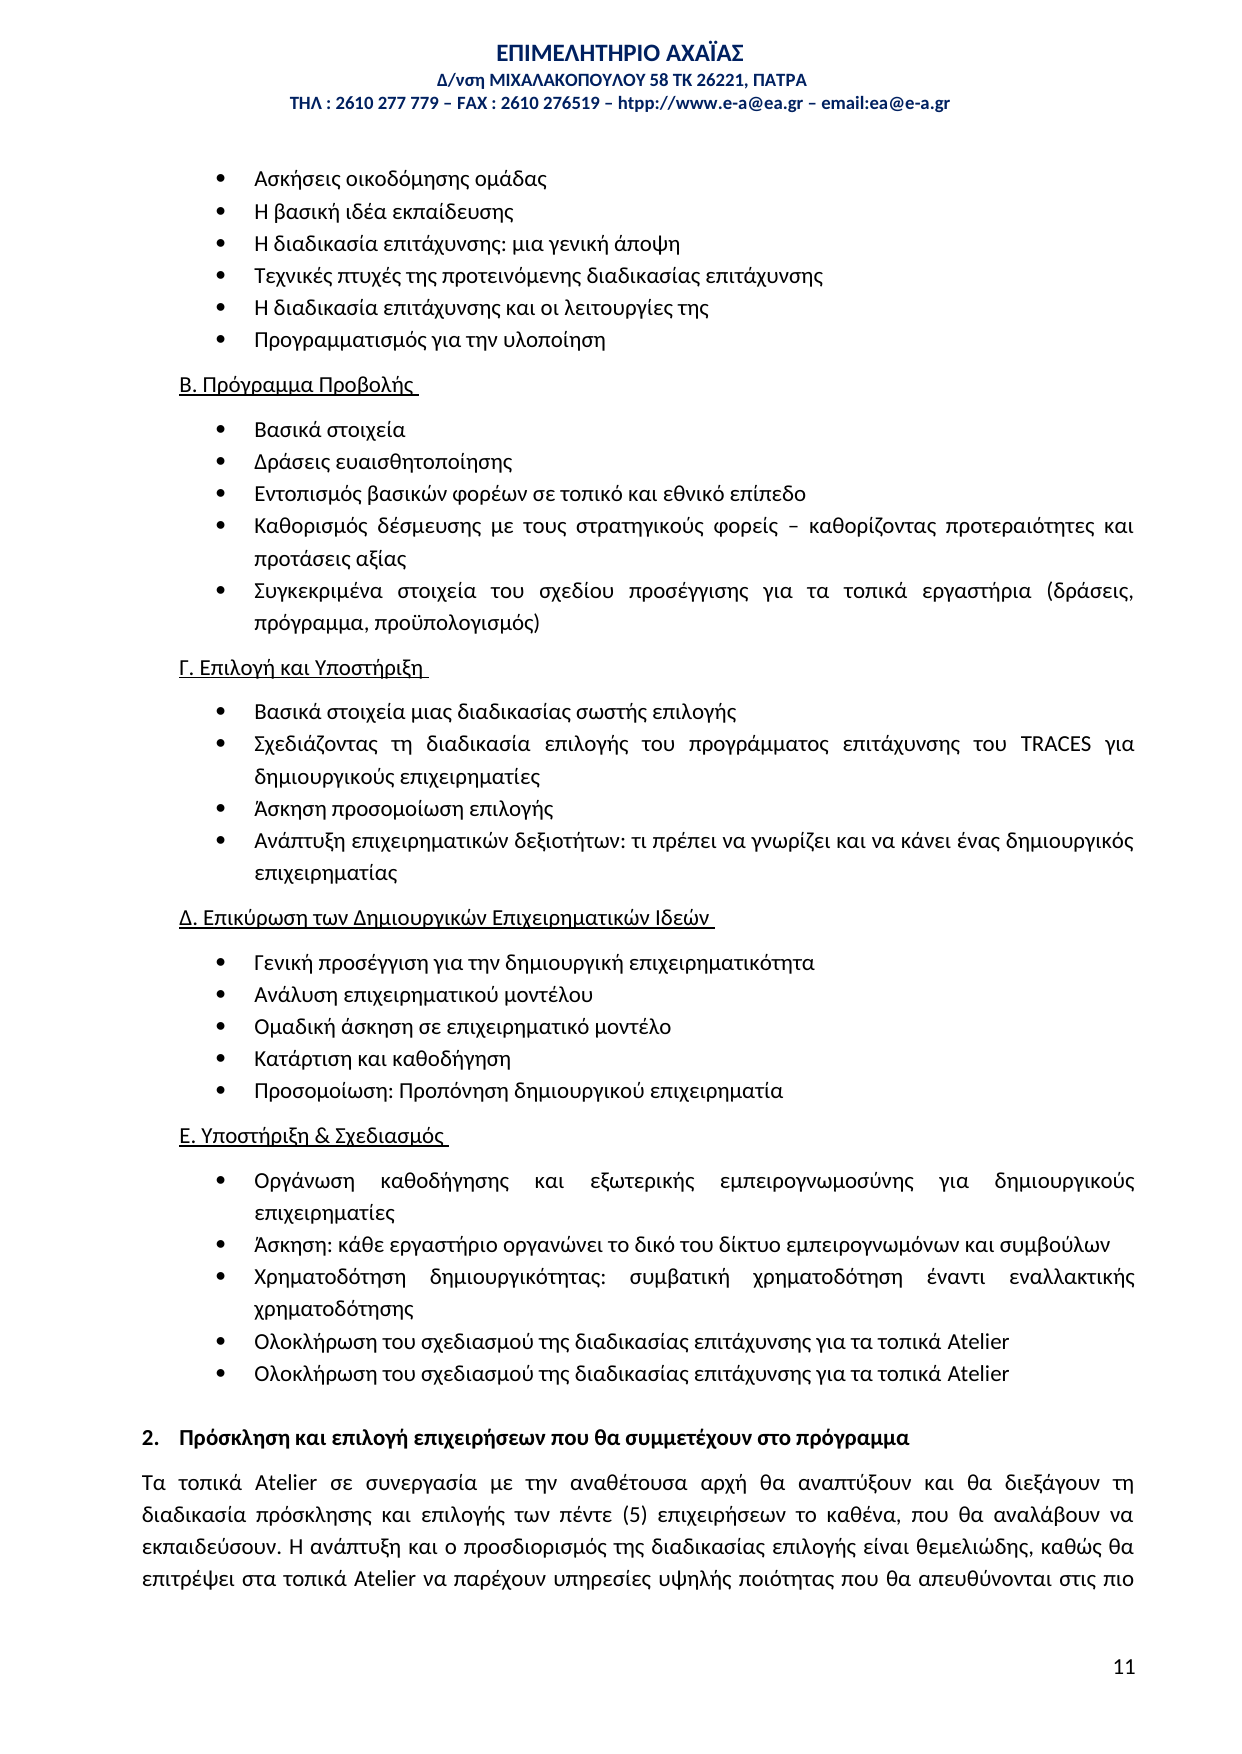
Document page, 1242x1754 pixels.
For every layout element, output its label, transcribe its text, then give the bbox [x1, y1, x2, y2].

list Τεχνικές πτυχές της προτεινόμενης διαδικασίας επιτάχυνσης [217, 261, 1135, 289]
list Η διαδικασία επιτάχυνσης και οι λειτουργίες της [217, 293, 1135, 321]
list Γενική προσέγγιση για την δημιουργική επιχειρηματικότητα [217, 948, 1135, 976]
list Ολοκλήρωση του σχεδιασμού της διαδικασίας επιτάχυνσης για τα τοπικά Atelier [217, 1327, 1135, 1355]
list Εντοπισμός βασικών φορέων σε τοπικό και εθνικό επίπεδο [217, 479, 1135, 507]
list Ανάπτυξη επιχειρηματικών δεξιοτήτων: τι πρέπει να γνωρίζει και να κάνει ένας δημιουργικός επιχειρηματίας [217, 826, 1135, 886]
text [142, 1468, 1135, 1593]
text Δ. Επικύρωση των Δημιουργικών Επιχειρηματικών Ιδεών [179, 903, 1135, 931]
list Άσκηση προσομοίωση επιλογής [217, 794, 1135, 822]
list Δράσεις ευαισθητοποίησης [217, 447, 1135, 475]
list Κατάρτιση και καθοδήγηση [217, 1044, 1135, 1072]
list Σχεδιάζοντας τη διαδικασία επιλογής του προγράμματος επιτάχυνσης του TRACES για δημιουργικούς επιχειρηματίες [217, 729, 1135, 790]
list Προσομοίωση: Προπόνηση δημιουργικού επιχειρηματία [217, 1076, 1135, 1104]
list Ομαδική άσκηση σε επιχειρηματικό μοντέλο [217, 1012, 1135, 1040]
text Ε. Υποστήριξη & Σχεδιασμός [179, 1121, 1135, 1149]
text Γ. Επιλογή και Υποστήριξη [179, 653, 1135, 681]
list Βασικά στοιχεία μιας διαδικασίας σωστής επιλογής [217, 697, 1135, 725]
list Καθορισμός δέσμευσης με τους στρατηγικούς φορείς – καθορίζοντας προτεραιότητες και προτάσεις αξίας [217, 511, 1135, 572]
list Άσκηση: κάθε εργαστήριο οργανώνει το δικό του δίκτυο εμπειρογνωμόνων και συμβούλων [217, 1230, 1135, 1258]
list Οργάνωση καθοδήγησης και εξωτερικής εμπειρογνωμοσύνης για δημιουργικούς επιχειρηματίες [217, 1166, 1135, 1226]
list Ασκήσεις οικοδόμησης ομάδας [217, 164, 1135, 193]
list Προγραμματισμός για την υλοποίηση [217, 326, 1135, 353]
list Χρηματοδότηση δημιουργικότητας: συμβατική χρηματοδότηση έναντι εναλλακτικής χρηματοδότησης [217, 1262, 1135, 1323]
list Συγκεκριμένα στοιχεία του σχεδίου προσέγγισης για τα τοπικά εργαστήρια (δράσεις, πρόγραμμα, προϋπολογισμός) [217, 576, 1135, 636]
list Ολοκλήρωση του σχεδιασμού της διαδικασίας επιτάχυνσης για τα τοπικά Atelier [217, 1359, 1135, 1387]
text Β. Πρόγραμμα Προβολής [179, 370, 1135, 398]
list Ανάλυση επιχειρηματικού μοντέλου [217, 980, 1135, 1008]
list Βασικά στοιχεία [217, 415, 1135, 443]
list Η διαδικασία επιτάχυνσης: μια γενική άποψη [217, 229, 1135, 257]
list Πρόσκληση και επιλογή επιχειρήσεων που θα συμμετέχουν στο πρόγραμμα [142, 1423, 1135, 1451]
list Η βασική ιδέα εκπαίδευσης [217, 197, 1135, 225]
